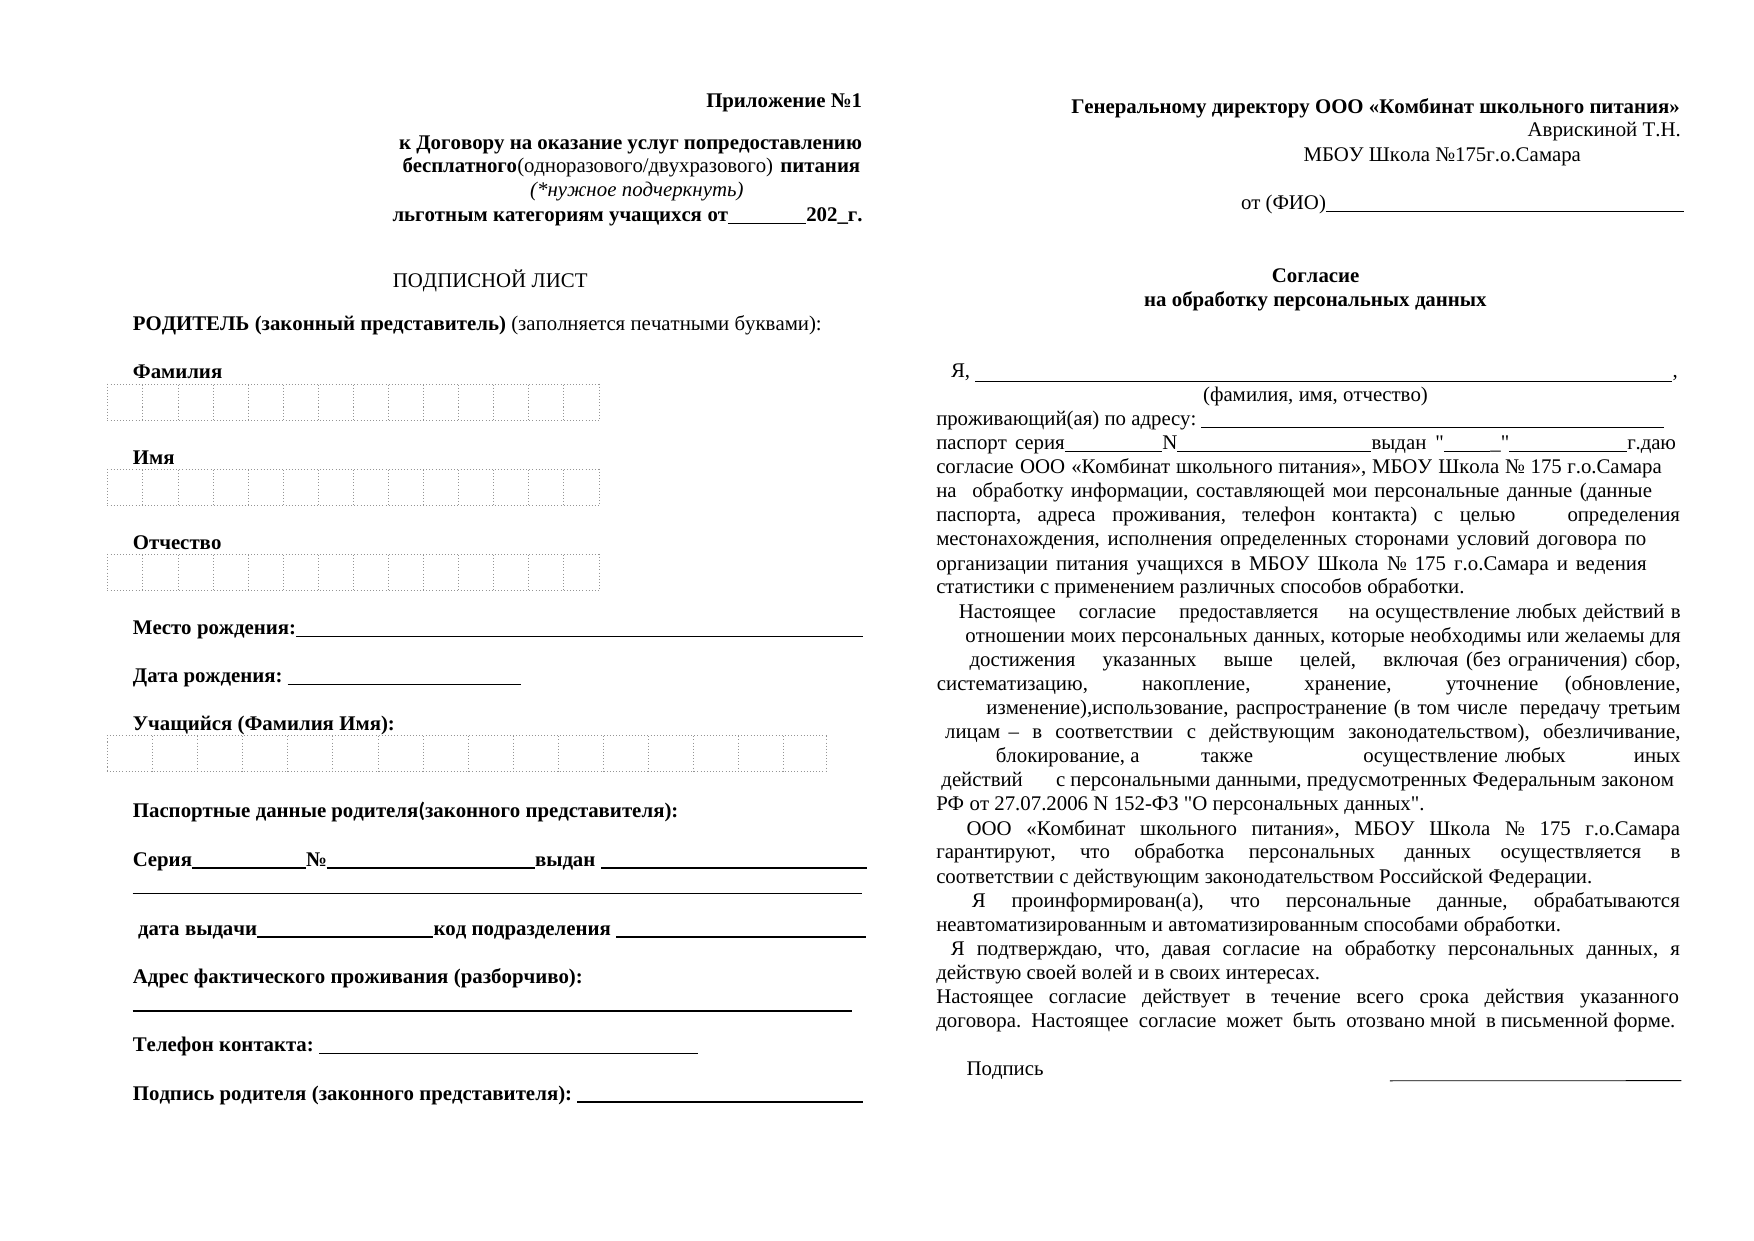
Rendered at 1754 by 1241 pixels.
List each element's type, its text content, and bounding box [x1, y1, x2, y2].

text ПОДПИСНОЙ ЛИСТ [393, 268, 871, 292]
table_header [248, 554, 283, 589]
table_header [424, 469, 459, 505]
text Настоящее согласие действует в течение всего срока действия указанного договора. Настоящее согласие может быть отозвано мной в письменной форме. [936, 984, 1679, 1032]
table_header [178, 384, 213, 419]
subtitle Фамилия [133, 359, 871, 383]
table_header [143, 554, 178, 589]
text от (ФИО) [1241, 190, 1684, 214]
table_header [389, 554, 424, 589]
table_header [424, 384, 459, 419]
table_header [564, 469, 599, 505]
table_header [564, 384, 599, 419]
table_header [108, 469, 143, 505]
table_header [108, 384, 143, 419]
text проживающий(ая) по адресу: паспорт серия N выдан " _" г.даю согласие ООО «Комбинат школьного питания», МБОУ Школа № 175 г.о.Самара [936, 406, 1681, 478]
text Я проинформирован(а), что персональные данные, обрабатываются неавтоматизированным и автоматизированным способами обработки. [936, 888, 1680, 936]
table_header [283, 469, 318, 505]
subtitle Подпись родителя (законного представителя): [133, 1081, 871, 1105]
table_header [108, 554, 143, 589]
table_header [459, 554, 494, 589]
table_header [529, 384, 564, 419]
table_header [354, 554, 388, 589]
table_header [494, 554, 529, 589]
subtitle Серия № выдан [133, 846, 871, 871]
text (*нужное подчеркнуть) [530, 177, 871, 201]
text РОДИТЕЛЬ (законный представитель) (заполняется печатными буквами): [133, 311, 871, 335]
table_header [319, 384, 353, 419]
subtitle Отчество [133, 529, 871, 554]
table_header [494, 384, 529, 419]
subtitle Учащийся (Фамилия Имя): [133, 711, 871, 735]
table_header [213, 384, 248, 419]
table_header [354, 469, 388, 505]
table_header [494, 469, 529, 505]
subtitle Адрес фактического проживания (разборчиво): [133, 963, 871, 988]
text на обработку информации, составляющей мои персональные данные (данные паспорта, адреса проживания, телефон контакта) с целью определения местонахождения, исполнения определенных сторонами условий договора по организации питания учащихся в МБОУ Школа № 175 г.о.Самара и ведения статистики с применением различных способов обработки. [936, 478, 1681, 598]
text Генеральному директору ООО «Комбинат школьного питания» [899, 94, 1679, 118]
table_header [213, 469, 248, 505]
subtitle Согласие [935, 263, 1696, 287]
table_header [529, 554, 564, 589]
table_header [143, 469, 178, 505]
text Я подтверждаю, что, давая согласие на обработку персональных данных, я действую своей волей и в своих интересах. [936, 936, 1680, 984]
table_header [248, 384, 283, 419]
text Аврискиной Т.Н. [936, 118, 1681, 142]
table_header [283, 554, 318, 589]
text Я, , [933, 358, 1696, 382]
table_header [529, 469, 564, 505]
table_header [213, 554, 248, 589]
text блокирование, а также осуществление любых иных [936, 743, 1680, 767]
text Подпись [966, 1056, 1696, 1080]
text дата выдачи код подразделения [138, 915, 871, 939]
subtitle Приложение №1 [96, 88, 862, 112]
table_header [354, 384, 388, 419]
text Телефон контакта: [133, 1032, 871, 1056]
table_header [459, 384, 494, 419]
subtitle льготным категориям учащихся от 202_г. [392, 202, 871, 226]
table_header [248, 469, 283, 505]
table_header [459, 469, 494, 505]
table_header [178, 469, 213, 505]
text (фамилия, имя, отчество) [1203, 382, 1696, 406]
text действий с персональными данными, предусмотренных Федеральным законом РФ от 27.07.2006 N 152-ФЗ "О персональных данных". [936, 767, 1680, 815]
table_header [319, 554, 353, 589]
text Имя [133, 445, 871, 469]
table_header [319, 469, 353, 505]
table_header [564, 554, 599, 589]
text к Договору на оказание услуг попредоставлению бесплатного(одноразового/двухразового) питания [399, 131, 864, 177]
text на обработку персональных данных [934, 287, 1696, 311]
text МБОУ Школа №175г.о.Самара [1241, 142, 1684, 166]
table_header [283, 384, 318, 419]
text Настоящее согласие предоставляется на осуществление любых действий в отношении моих персональных данных, которые необходимы или желаемы для достижения указанных выше целей, включая (без ограничения) сбор, систематизацию, накопление, хранение, уточнение (обновление, изменение),использование, распространение (в том числе передачу третьим лицам – в соответствии с действующим законодательством), обезличивание, [936, 599, 1680, 743]
text Место рождения: Дата рождения: [133, 615, 863, 687]
table_header [178, 554, 213, 589]
text ООО «Комбинат школьного питания», МБОУ Школа № 175 г.о.Самара гарантируют, что обработка персональных данных осуществляется в соответствии с действующим законодательством Российской Федерации. [936, 815, 1680, 888]
table_header [143, 384, 178, 419]
table_header [389, 469, 424, 505]
table_header [424, 554, 459, 589]
text Паспортные данные родителя(законного представителя): [133, 797, 871, 822]
table_header [389, 384, 424, 419]
